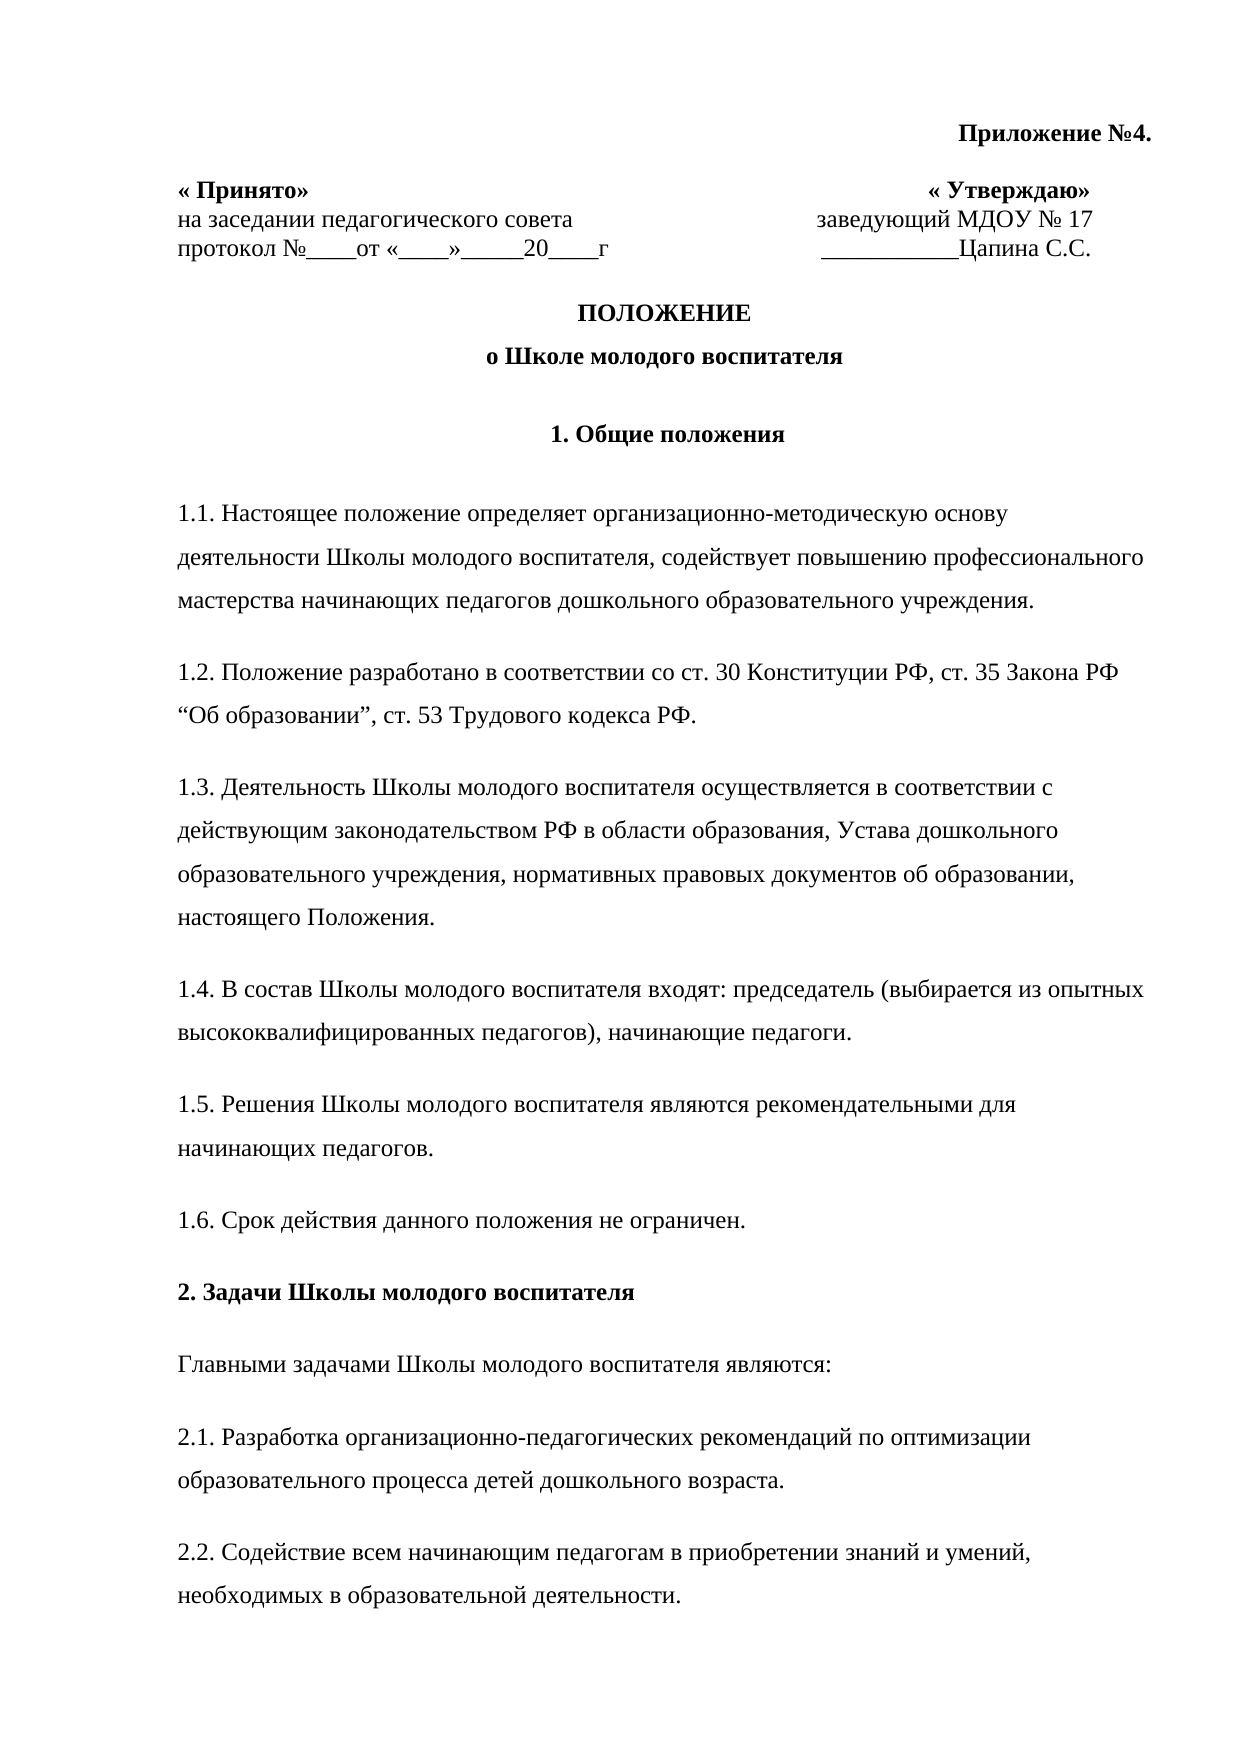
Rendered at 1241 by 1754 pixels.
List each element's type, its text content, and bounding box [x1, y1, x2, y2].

text 1.3. Деятельность Школы молодого воспитателя осуществляется в соответствии с действующим законодательством РФ в области образования, Устава дошкольного образовательного учреждения, нормативных правовых документов об образовании, настоящего Положения. [177, 772, 1152, 931]
text на заседании педагогического совета заведующий МДОУ № 17 [177, 204, 1152, 233]
text 1.4. В состав Школы молодого воспитателя входят: председатель (выбирается из опытных высококвалифицированных педагогов), начинающие педагоги. [177, 974, 1152, 1046]
text 1.6. Срок действия данного положения не ограничен. [177, 1205, 1152, 1234]
text 2.1. Разработка организационно-педагогических рекомендаций по оптимизации образовательного процесса детей дошкольного возраста. [177, 1422, 1152, 1494]
text 1.5. Решения Школы молодого воспитателя являются рекомендательными для начинающих педагогов. [177, 1089, 1152, 1161]
text 1. Общие положения [177, 419, 1152, 448]
text 2. Задачи Школы молодого воспитателя [177, 1277, 1152, 1306]
text 1.1. Настоящее положение определяет организационно-методическую основу деятельности Школы молодого воспитателя, содействует повышению профессионального мастерства начинающих педагогов дошкольного образовательного учреждения. [177, 498, 1152, 613]
text 2.2. Содействие всем начинающим педагогам в приобретении знаний и умений, необходимых в образовательной деятельности. [177, 1537, 1152, 1609]
text 1.2. Положение разработано в соответствии со ст. 30 Конституции РФ, ст. 35 Закона РФ “Об образовании”, ст. 53 Трудового кодекса РФ. [177, 657, 1152, 729]
text Приложение №4. [177, 118, 1152, 147]
text « Принято» « Утверждаю» [177, 176, 1152, 204]
text протокол №____от «____»_____20____г ___________Цапина С.С. [177, 233, 1152, 262]
text ПОЛОЖЕНИЕ о Школе молодого воспитателя [177, 298, 1152, 369]
text Главными задачами Школы молодого воспитателя являются: [177, 1349, 1152, 1378]
